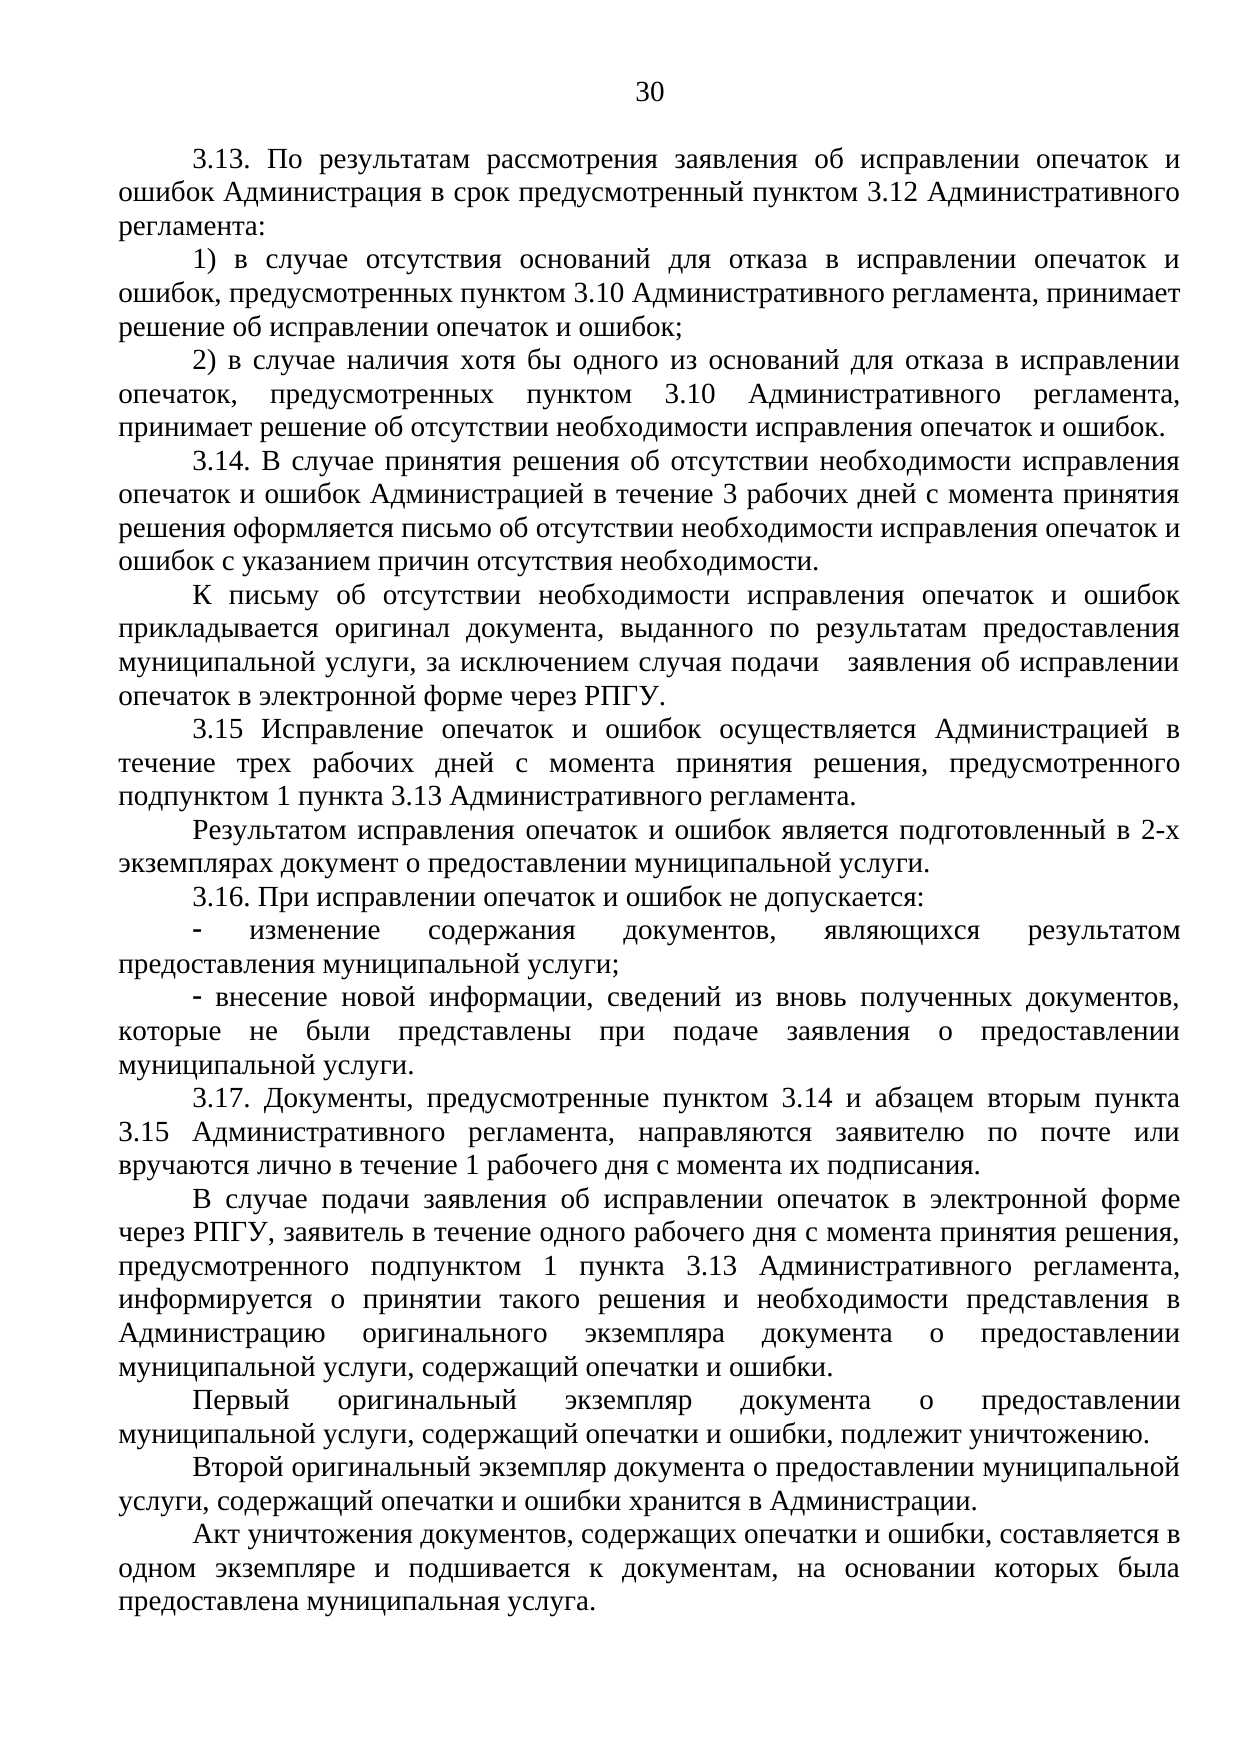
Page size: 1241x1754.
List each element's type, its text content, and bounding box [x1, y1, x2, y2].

text 2) в случае наличия хотя бы одного из оснований для отказа в исправлении опечаток, предусмотренных пунктом 3.10 Административного регламента, принимает решение об отсутствии необходимости исправления опечаток и ошибок. [118, 342, 1181, 443]
text 1) в случае отсутствия оснований для отказа в исправлении опечаток и ошибок, предусмотренных пунктом 3.10 Административного регламента, принимает решение об исправлении опечаток и ошибок; [118, 242, 1181, 342]
text 3.15 Исправление опечаток и ошибок осуществляется Администрацией в течение трех рабочих дней с момента принятия решения, предусмотренного подпунктом 1 пункта 3.13 Административного регламента. [118, 711, 1181, 812]
text 3.13. По результатам рассмотрения заявления об исправлении опечаток и ошибок Администрация в срок предусмотренный пунктом 3.12 Административного регламента: [118, 141, 1181, 242]
text 3.16. При исправлении опечаток и ошибок не допускается: [118, 879, 1181, 912]
text Результатом исправления опечаток и ошибок является подготовленный в 2-х экземплярах документ о предоставлении муниципальной услуги. [118, 812, 1181, 879]
text внесение новой информации, сведений из вновь полученных документов, которые не были представлены при подаче заявления о предоставлении муниципальной услуги. [118, 979, 1181, 1080]
text 3.14. В случае принятия решения об отсутствии необходимости исправления опечаток и ошибок Администрацией в течение 3 рабочих дней с момента принятия решения оформляется письмо об отсутствии необходимости исправления опечаток и ошибок с указанием причин отсутствия необходимости. [118, 443, 1181, 577]
text Второй оригинальный экземпляр документа о предоставлении муниципальной услуги, содержащий опечатки и ошибки хранится в Администрации. [118, 1449, 1181, 1516]
text К письму об отсутствии необходимости исправления опечаток и ошибок прикладывается оригинал документа, выданного по результатам предоставления муниципальной услуги, за исключением случая подачи заявления об исправлении опечаток в электронной форме через РПГУ. [118, 577, 1181, 711]
text изменение содержания документов, являющихся результатом предоставления муниципальной услуги; [118, 912, 1181, 979]
text В случае подачи заявления об исправлении опечаток в электронной форме через РПГУ, заявитель в течение одного рабочего дня с момента принятия решения, предусмотренного подпунктом 1 пункта 3.13 Административного регламента, информируется о принятии такого решения и необходимости представления в Администрацию оригинального экземпляра документа о предоставлении муниципальной услуги, содержащий опечатки и ошибки. [118, 1181, 1181, 1382]
text 3.17. Документы, предусмотренные пунктом 3.14 и абзацем вторым пункта 3.15 Административного регламента, направляются заявителю по почте или вручаются лично в течение 1 рабочего дня с момента их подписания. [118, 1080, 1181, 1181]
text Первый оригинальный экземпляр документа о предоставлении муниципальной услуги, содержащий опечатки и ошибки, подлежит уничтожению. [118, 1382, 1181, 1449]
text Акт уничтожения документов, содержащих опечатки и ошибки, составляется в одном экземпляре и подшивается к документам, на основании которых была предоставлена муниципальная услуга. [118, 1516, 1181, 1617]
